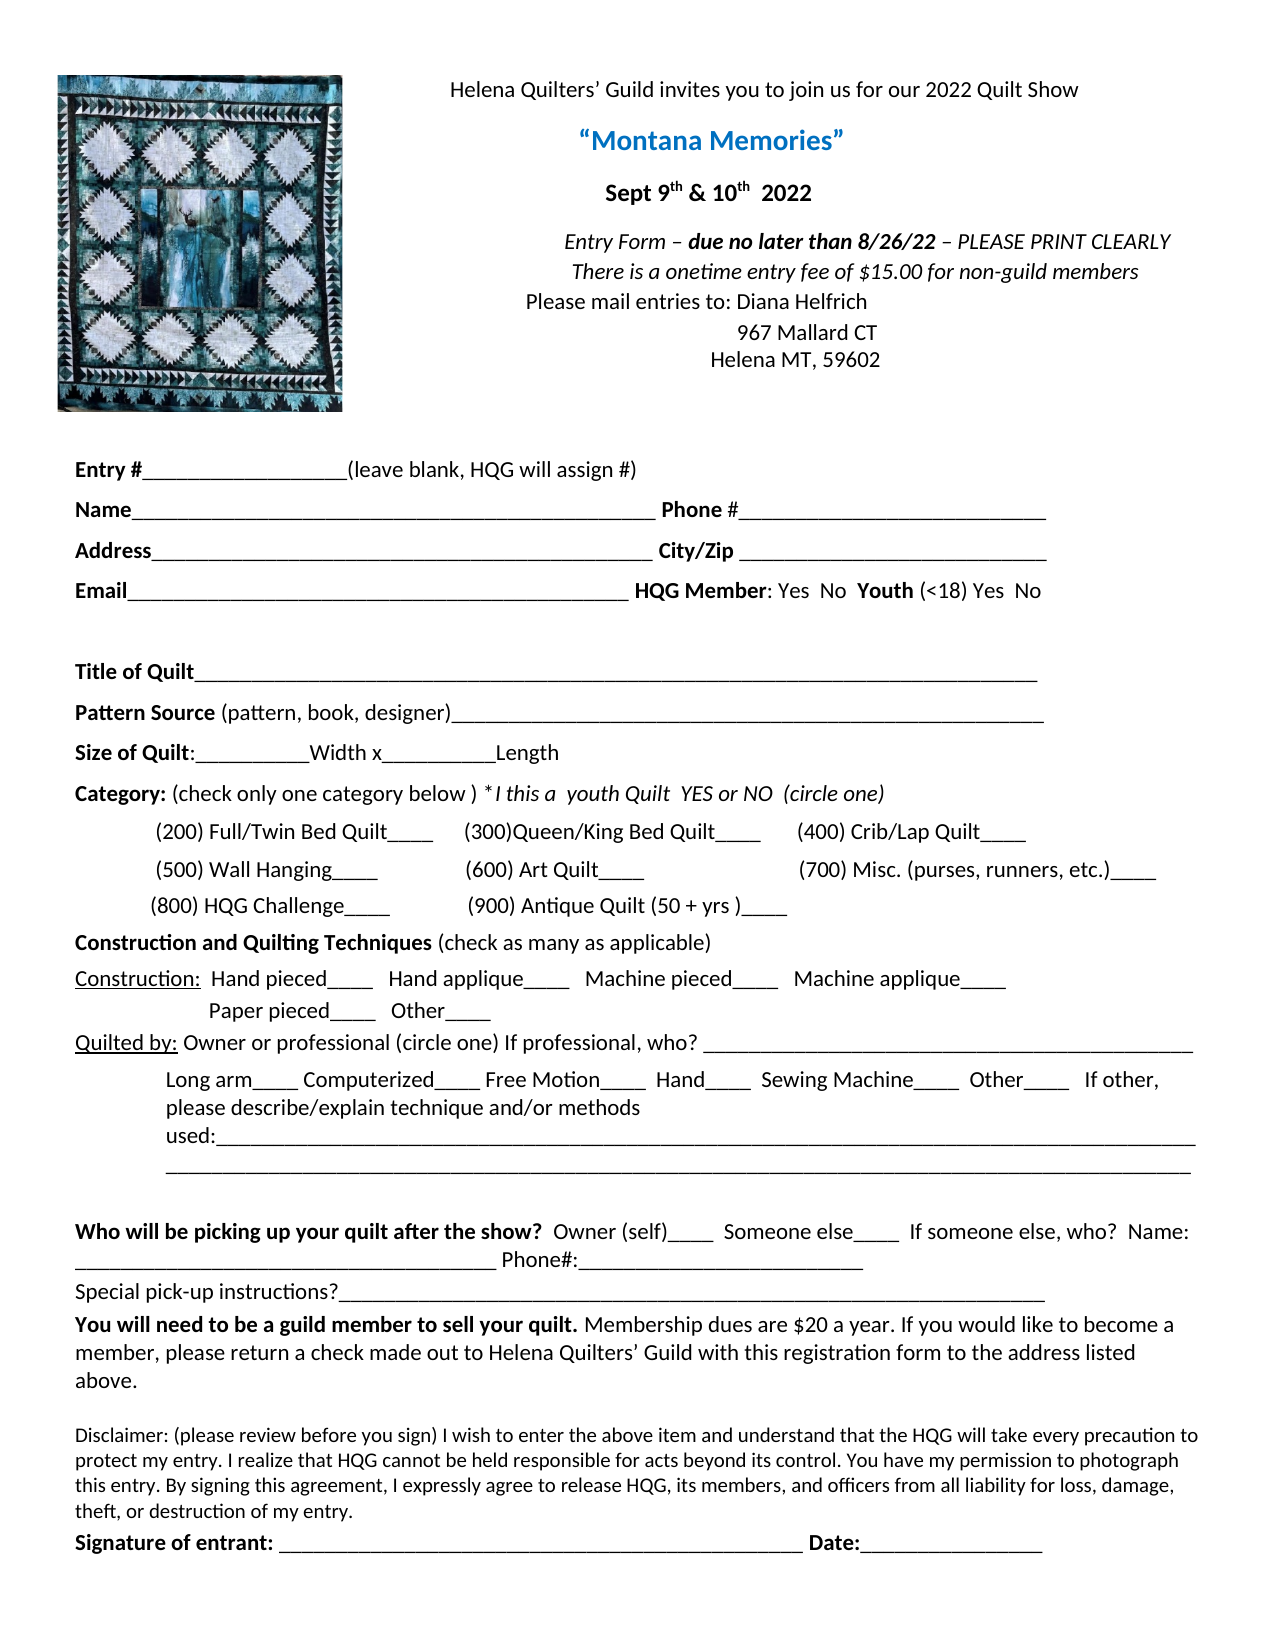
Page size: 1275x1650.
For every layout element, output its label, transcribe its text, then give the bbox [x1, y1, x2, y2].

text Construction: Hand pieced____ Hand applique____ Machine pieced____ Machine applique____ [75, 964, 1200, 992]
picture [57, 75, 343, 412]
text Long arm____ Computerized____ Free Motion____ Hand____ Sewing Machine____ Other____ If other, please describe/explain technique and/or methods used:________________________________________________________________________________________________________________________________________________________________________________ [166, 1065, 1200, 1177]
text Size of Quilt:__________Width x__________Length [75, 738, 1200, 766]
text Entry Form – due no later than 8/26/22 – PLEASE PRINT CLEARLY [343, 227, 1200, 255]
text (800) HQG Challenge____ (900) Antique Quilt (50 + yrs )____ [75, 891, 1200, 919]
text Construction and Quilting Techniques (check as many as applicable) [75, 928, 1200, 956]
text “Montana Memories” [343, 122, 1200, 157]
text Email____________________________________________ HQG Member: Yes No Youth (<18) Yes No [75, 576, 1200, 604]
text Helena MT, 59602 [525, 346, 1200, 374]
text Paper pieced____ Other____ [75, 996, 1200, 1024]
text Disclaimer: (please review before you sign) I wish to enter the above item and understand that the HQG will take every precaution to protect my entry. I realize that HQG cannot be held responsible for acts beyond its control. You have my permission to photograph this entry. By signing this agreement, I expressly agree to release HQG, its members, and officers from all liability for loss, damage, theft, or destruction of my entry. [75, 1422, 1200, 1523]
text Quilted by: Owner or professional (circle one) If professional, who? ___________________________________________ [75, 1028, 1200, 1056]
text Title of Quilt__________________________________________________________________________ [75, 657, 1200, 685]
text Helena Quilters’ Guild invites you to join us for our 2022 Quilt Show [343, 75, 1200, 103]
text Address____________________________________________ City/Zip ___________________________ [75, 536, 1200, 564]
text Signature of entrant: ______________________________________________ Date:________________ [75, 1528, 1200, 1556]
text There is a onetime entry fee of $15.00 for non-guild members [343, 257, 1200, 285]
text (200) Full/Twin Bed Quilt____ (300)Queen/King Bed Quilt____ (400) Crib/Lap Quilt____ [75, 817, 1200, 845]
text Sept 9th & 10th 2022 [343, 177, 1200, 207]
text Who will be picking up your quilt after the show? Owner (self)____ Someone else____ If someone else, who? Name: _____________________________________ Phone#:_________________________ [75, 1217, 1200, 1273]
text 967 Mallard CT [675, 318, 1200, 346]
text Entry #__________________(leave blank, HQG will assign #) [75, 455, 1200, 483]
text Pattern Source (pattern, book, designer)____________________________________________________ [75, 698, 1200, 726]
text You will need to be a guild member to sell your quilt. Membership dues are $20 a year. If you would like to become a member, please return a check made out to Helena Quilters’ Guild with this registration form to the address listed above. [75, 1310, 1200, 1394]
text Name______________________________________________ Phone #___________________________ [75, 495, 1200, 523]
text Special pick-up instructions?______________________________________________________________ [75, 1277, 1200, 1306]
text Please mail entries to: Diana Helfrich [343, 287, 1200, 315]
text Category: (check only one category below ) *I this a youth Quilt YES or NO (circle one) [75, 779, 1200, 807]
text (500) Wall Hanging____ (600) Art Quilt____ (700) Misc. (purses, runners, etc.)____ [75, 855, 1200, 883]
